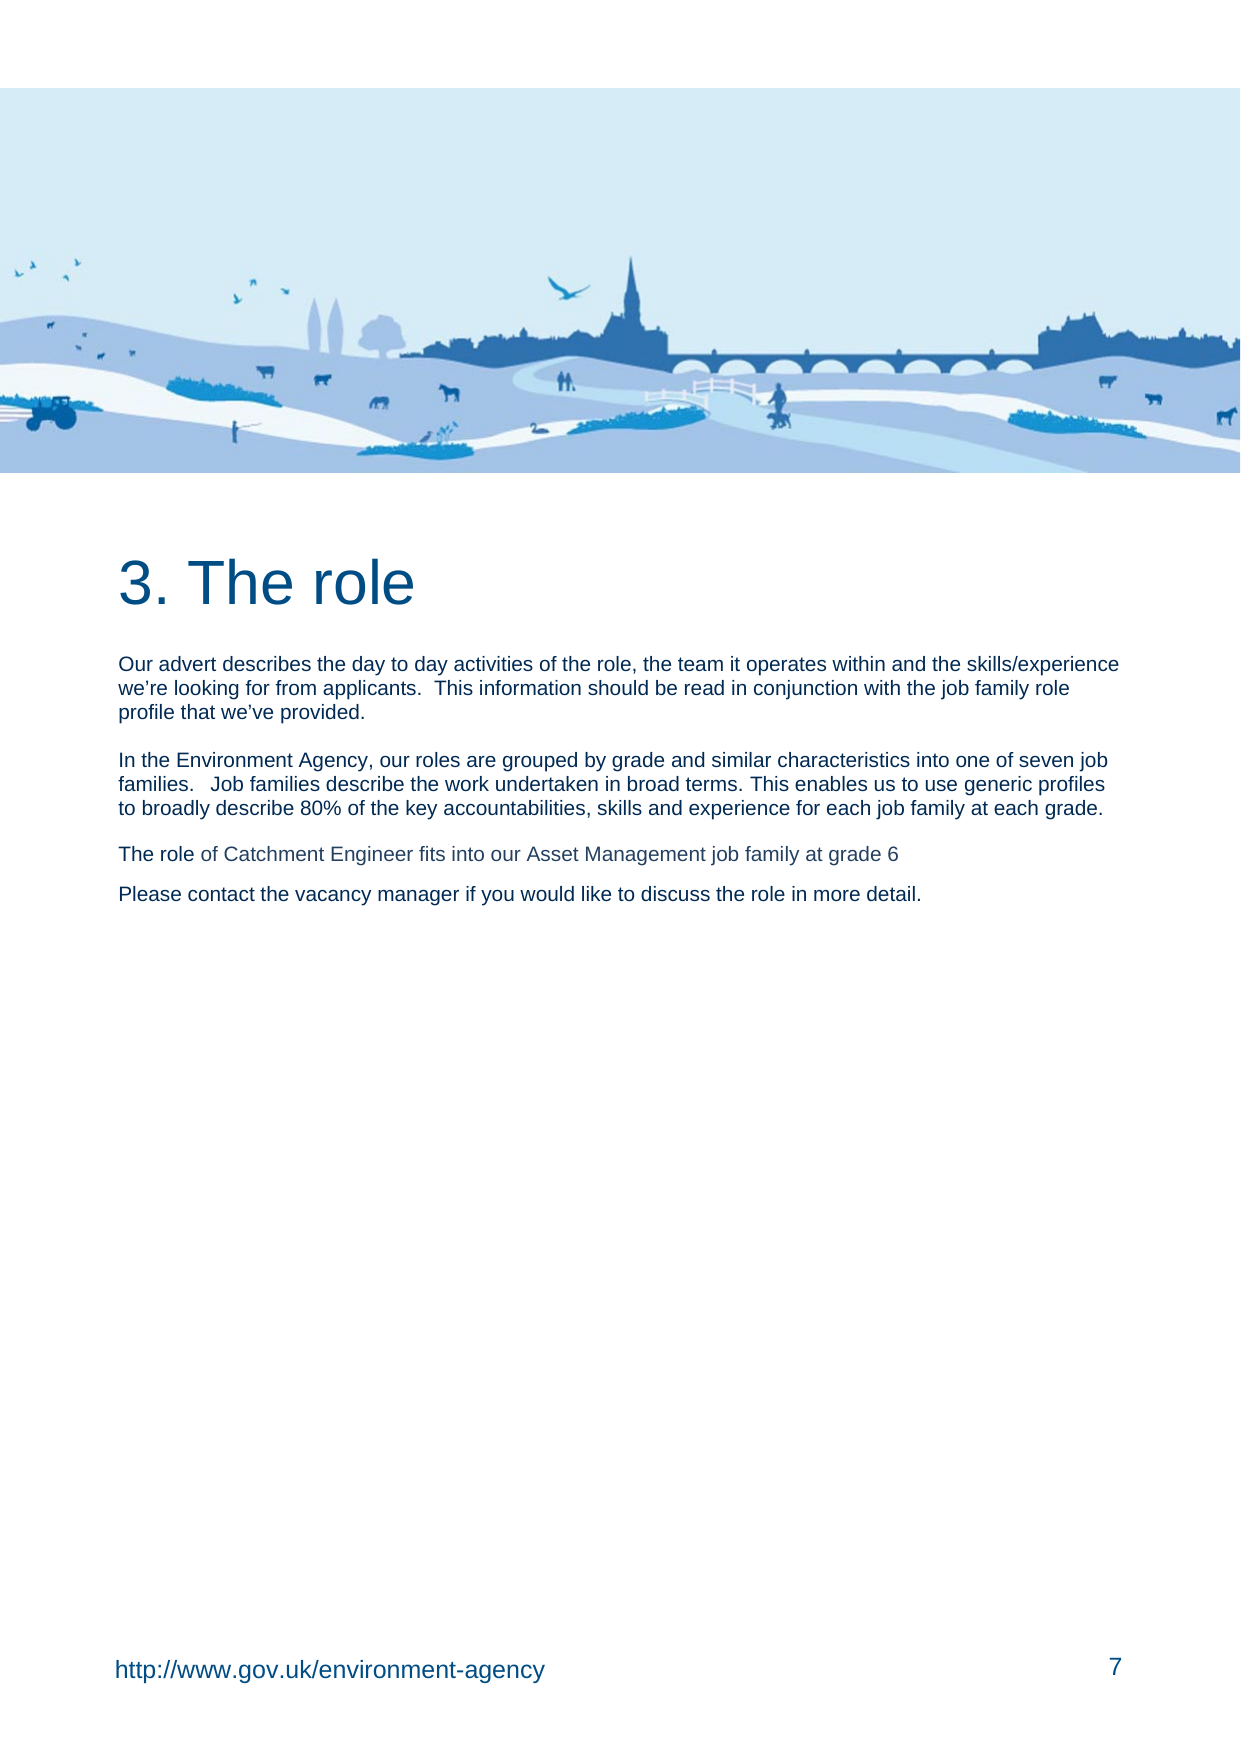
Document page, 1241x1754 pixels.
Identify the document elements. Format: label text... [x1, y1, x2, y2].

text 3. The role [118, 473, 1122, 618]
text Our advert describes the day to day activities of the role, the team it operates within and the skills/experience we’re looking for from applicants. This information should be read in conjunction with the job family role profile that we’ve provided. [118, 652, 1122, 724]
text Please contact the vacancy manager if you would like to discuss the role in more detail. [118, 882, 1122, 906]
picture [0, 88, 1241, 473]
text In the Environment Agency, our roles are grouped by grade and similar characteristics into one of seven job families. Job families describe the work undertaken in broad terms. This enables us to use generic profiles to broadly describe 80% of the key accountabilities, skills and experience for each job family at each grade. [118, 748, 1122, 820]
text The role of Catchment Engineer fits into our Asset Management job family at grade 6 [118, 842, 1122, 866]
